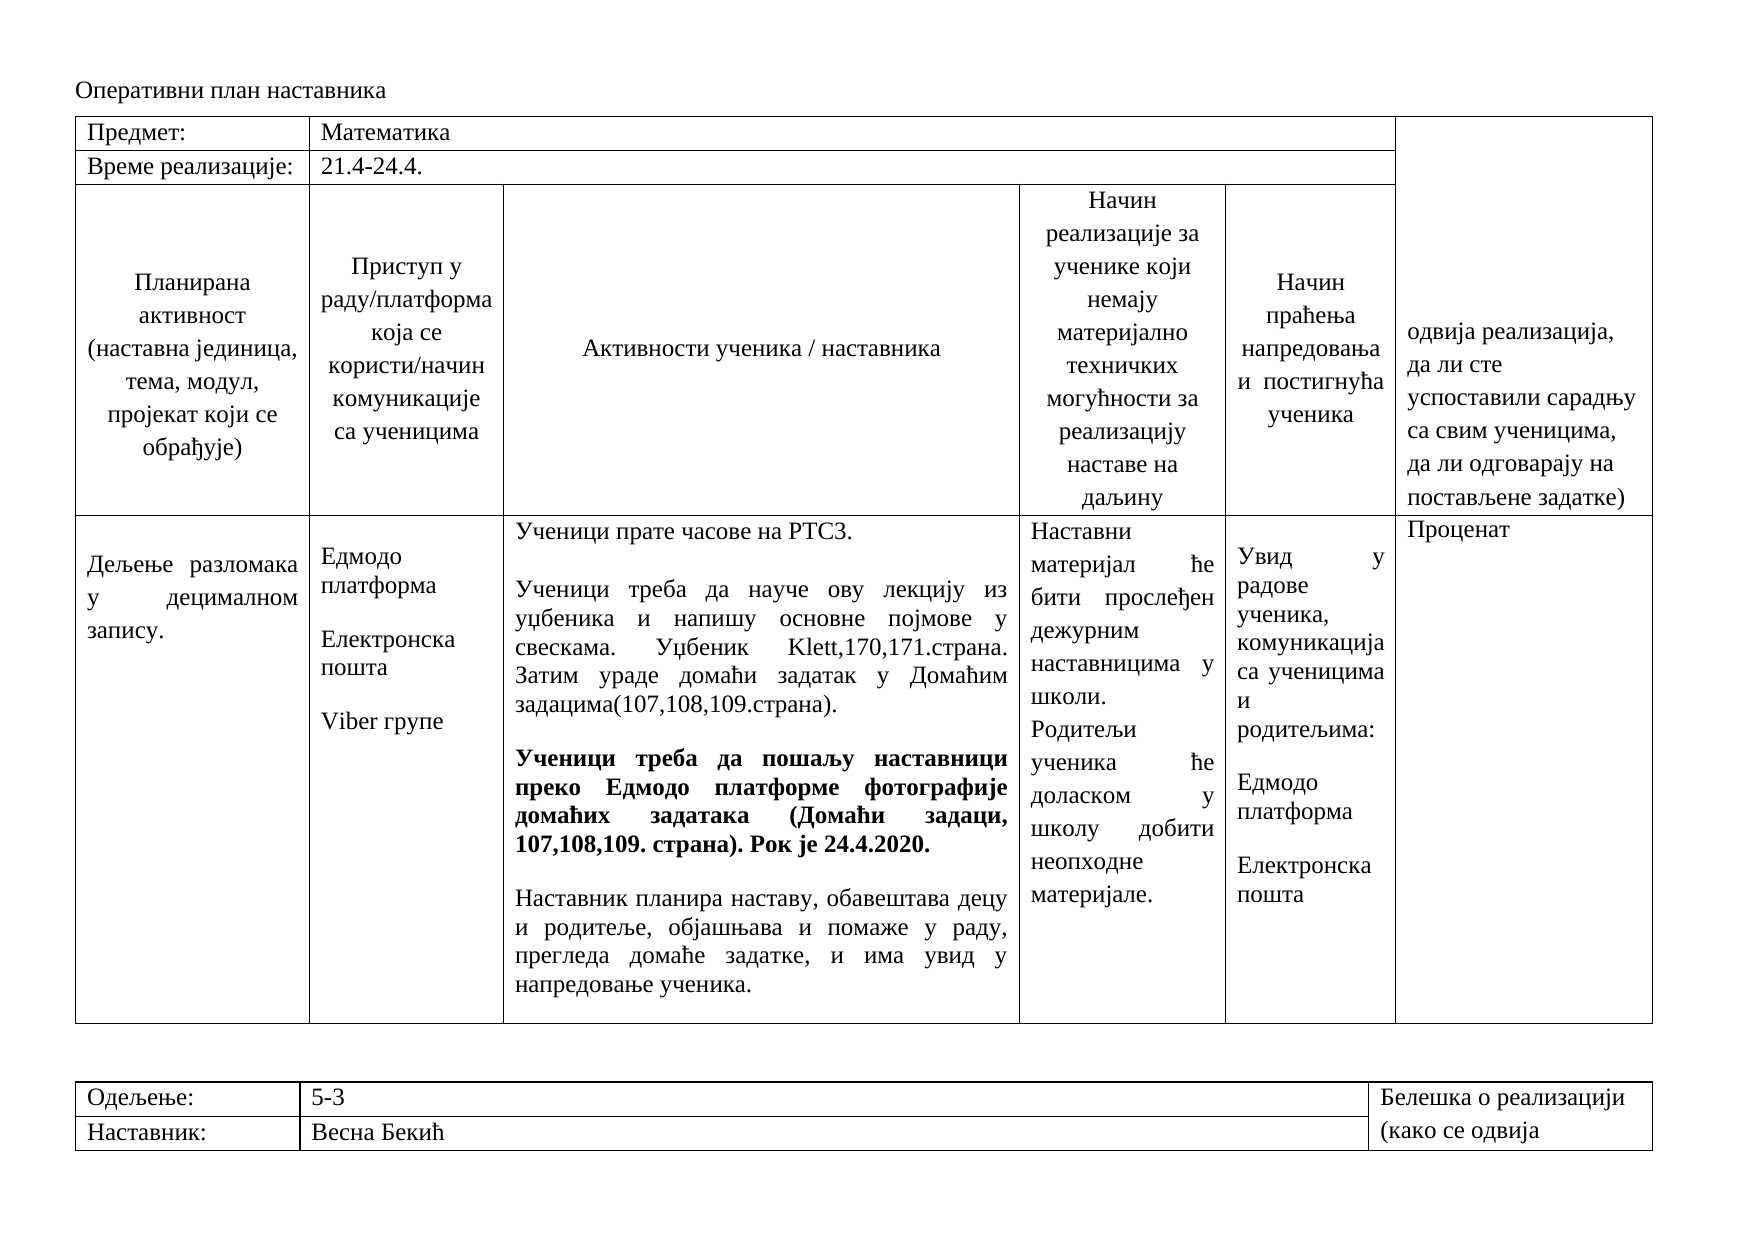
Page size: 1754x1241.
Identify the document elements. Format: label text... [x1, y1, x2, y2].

table_cell Активности ученика / наставника [504, 185, 1019, 515]
table_cell Време реализације: [76, 151, 309, 184]
table_cell [1396, 516, 1652, 1023]
table_header Одељење: [76, 1083, 299, 1116]
table_cell Весна Бекић [301, 1117, 1368, 1149]
table_header Белешка о реализацији (како се одвија реализација, да ли сте успоставили сарадњу са свим ученицима, да ли одговарају на постављене задатке) Проценат обухваћених ученика: *Попуњава се по истеку наставне седмице [1369, 1083, 1652, 1149]
table_cell 21.4-24.4. [310, 151, 1395, 184]
table_header 5-3 [301, 1083, 1368, 1116]
table_cell Приступ у раду/платформа која се користи/начин комуникације са ученицима [310, 185, 503, 515]
table_cell Ученици прате часове на РТС3. Ученици треба да науче ову лекцију из уџбеника и напишу основне појмове у свескама. Уџбеник Klett,170,171.страна. Затим ураде домаћи задатак у Домаћим задацима(107,108,109.страна). Ученици треба да пошаљу наставници преко Едмодо платформе фотографијe домаћих задатака (Домаћи задаци, 107,108,109. страна). Рок је 24.4.2020. Наставник планира наставу, обавештава децу и родитеље, објашњава и помаже у раду, прегледа домаће задатке, и има увид у напредовање ученика. [504, 516, 1019, 1023]
table_cell Начин реализације за ученике који немају материјално техничких могућности за реализацију наставе на даљину [1020, 185, 1225, 515]
table_cell Едмодо платформа Електронска пошта Viber групе [310, 516, 503, 1023]
table_cell Наставни материјал ће бити прослеђен дежурним наставницима у школи. Родитељи ученика ће доласком у школу добити неопходне материјале. [1020, 516, 1225, 1023]
table_cell Предмет: [76, 117, 309, 150]
table_cell Увид у радове ученика, комуникација са ученицима и родитељима: Едмодо платформа Електронска пошта [1226, 516, 1395, 1023]
table_cell Дељење разломака у децималном запису. [76, 516, 309, 1023]
table_cell Математика [310, 117, 1395, 150]
table_cell Наставник: [76, 1117, 299, 1149]
table_cell Начин праћења напредовања и постигнућа ученика [1226, 185, 1395, 515]
table_cell Планирана активност (наставна јединица, тема, модул, пројекат који се обрађује) [76, 185, 309, 515]
